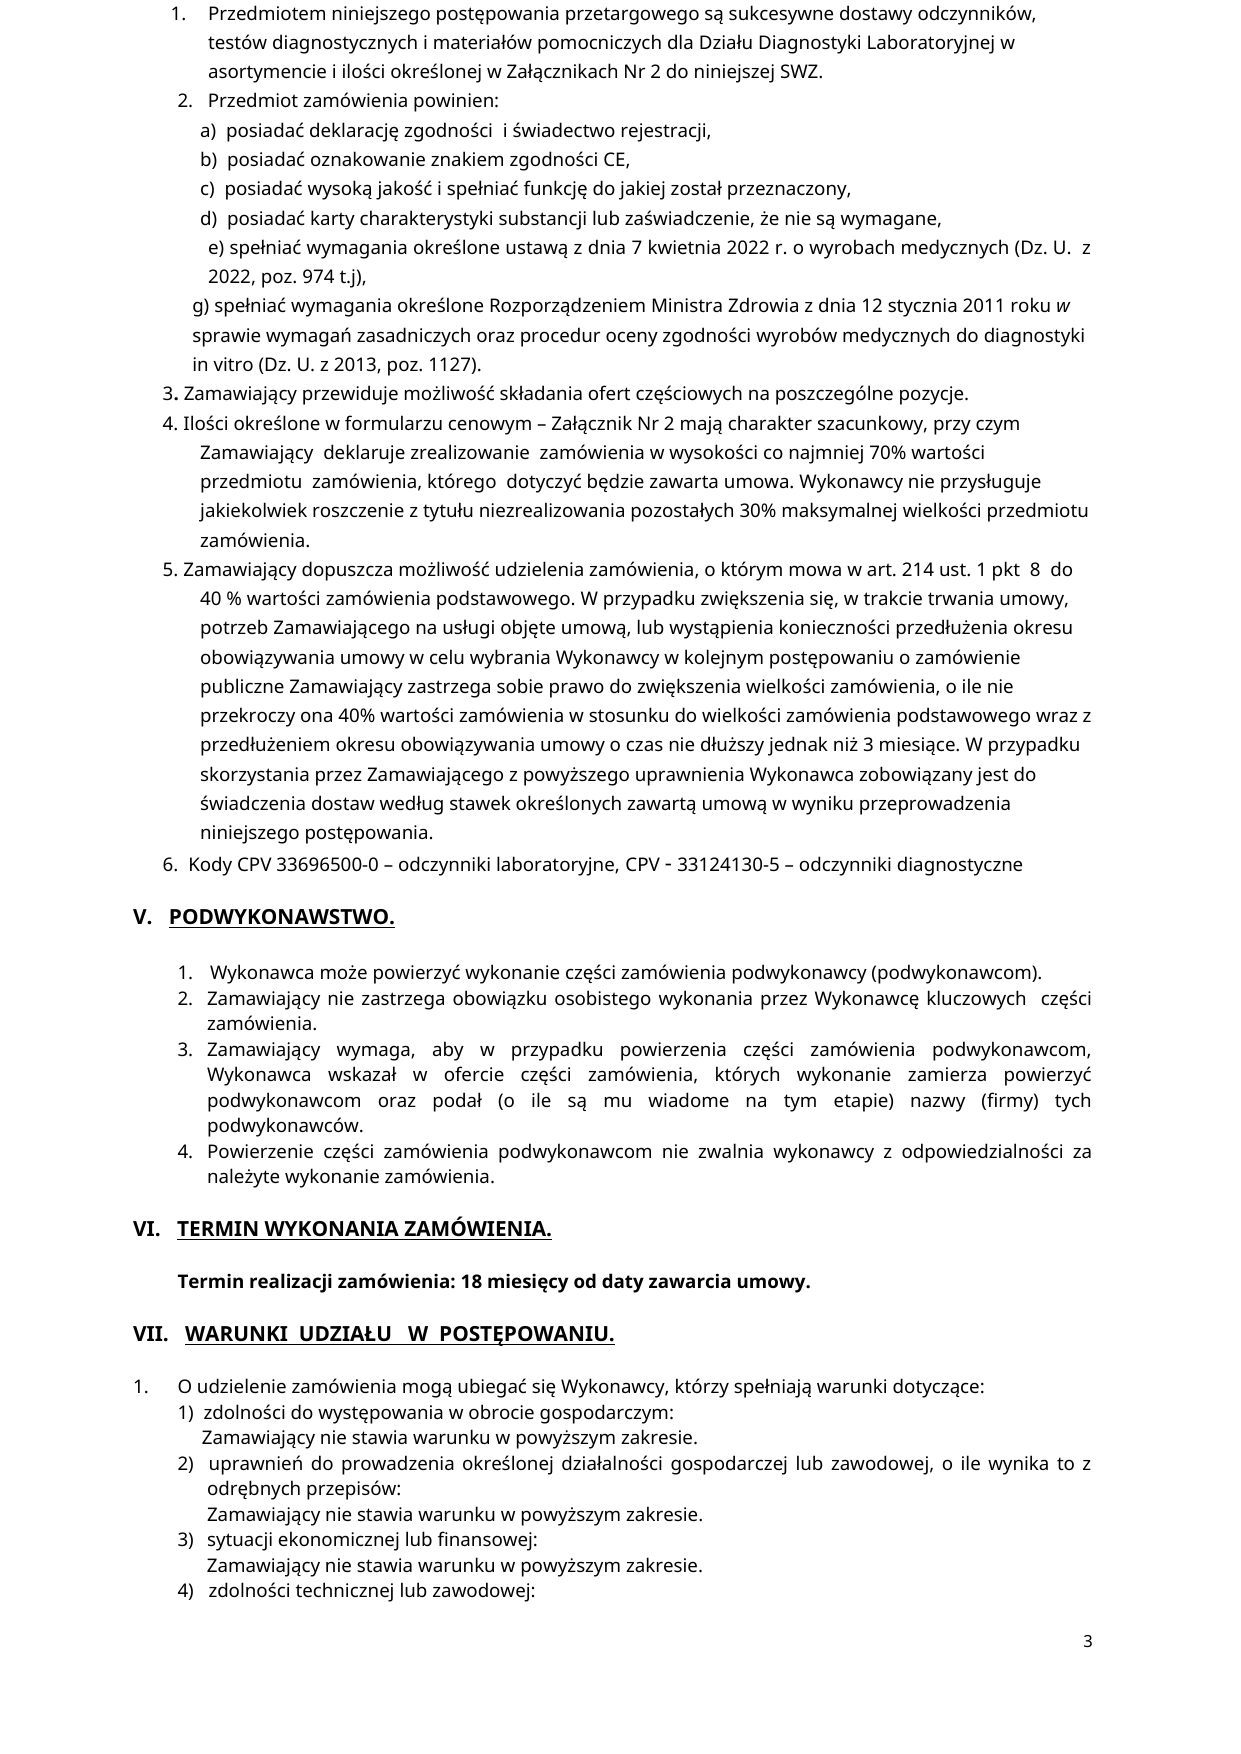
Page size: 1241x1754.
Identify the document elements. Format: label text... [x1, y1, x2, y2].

list Powierzenie części zamówienia podwykonawcom nie zwalnia wykonawcy z odpowiedzialności za należyte wykonanie zamówienia. [177, 1138, 1092, 1189]
text VI. TERMIN WYKONANIA ZAMÓWIENIA. [133, 1214, 1092, 1243]
text d) posiadać karty charakterystyki substancji lub zaświadczenie, że nie są wymagane, [200, 205, 1092, 230]
text g) spełniać wymagania określone Rozporządzeniem Ministra Zdrowia z dnia 12 stycznia 2011 roku w sprawie wymagań zasadniczych oraz procedur oceny zgodności wyrobów medycznych do diagnostyki in vitro (Dz. U. z 2013, poz. 1127). [192, 293, 1092, 377]
text 6. Kody CPV 33696500-0 – odczynniki laboratoryjne, CPV - 33124130-5 – odczynniki diagnostyczne [162, 849, 1092, 877]
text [177, 1552, 1092, 1578]
text 1. O udzielenie zamówienia mogą ubiegać się Wykonawcy, którzy spełniają warunki dotyczące: [133, 1373, 1092, 1399]
text 3) sytuacji ekonomicznej lub finansowej: [177, 1527, 1092, 1552]
list e) spełniać wymagania określone ustawą z dnia 7 kwietnia 2022 r. o wyrobach medycznych (Dz. U. z 2022, poz. 974 t.j), [208, 234, 1092, 289]
text Zamawiający nie stawia warunku w powyższym zakresie. [177, 1424, 1092, 1450]
text 2) uprawnień do prowadzenia określonej działalności gospodarczej lub zawodowej, o ile wynika to z odrębnych przepisów: [177, 1450, 1092, 1501]
text Termin realizacji zamówienia: 18 miesięcy od daty zawarcia umowy. [177, 1268, 1092, 1294]
text 1) zdolności do występowania w obrocie gospodarczym: [177, 1399, 1092, 1424]
list Wykonawca może powierzyć wykonanie części zamówienia podwykonawcy (podwykonawcom). [177, 959, 1092, 985]
text 4. Ilości określone w formularzu cenowym – Załącznik Nr 2 mają charakter szacunkowy, przy czym Zamawiający deklaruje zrealizowanie zamówienia w wysokości co najmniej 70% wartości przedmiotu zamówienia, którego dotyczyć będzie zawarta umowa. Wykonawcy nie przysługuje jakiekolwiek roszczenie z tytułu niezrealizowania pozostałych 30% maksymalnej wielkości przedmiotu zamówienia. [162, 410, 1092, 552]
list Zamawiający nie zastrzega obowiązku osobistego wykonania przez Wykonawcę kluczowych części zamówienia. [177, 985, 1092, 1036]
text 4) zdolności technicznej lub zawodowej: [177, 1578, 1092, 1603]
text 3. Zamawiający przewiduje możliwość składania ofert częściowych na poszczególne pozycje. [162, 381, 1092, 406]
text 2. Przedmiot zamówienia powinien: [177, 88, 1092, 113]
list Przedmiotem niniejszego postępowania przetargowego są sukcesywne dostawy odczynników, testów diagnostycznych i materiałów pomocniczych dla Działu Diagnostyki Laboratoryjnej w asortymencie i ilości określonej w Załącznikach Nr 2 do niniejszej SWZ. [170, 0, 1092, 84]
text Zamawiający nie stawia warunku w powyższym zakresie. [207, 1501, 1092, 1527]
list Zamawiający wymaga, aby w przypadku powierzenia części zamówienia podwykonawcom, Wykonawca wskazał w ofercie części zamówienia, których wykonanie zamierza powierzyć podwykonawcom oraz podał (o ile są mu wiadome na tym etapie) nazwy (firmy) tych podwykonawców. [177, 1036, 1092, 1138]
text V. PODWYKONAWSTWO. [133, 902, 1092, 931]
text VII. WARUNKI UDZIAŁU W POSTĘPOWANIU. [133, 1319, 1092, 1348]
text 5. Zamawiający dopuszcza możliwość udzielenia zamówienia, o którym mowa w art. 214 ust. 1 pkt 8 do 40 % wartości zamówienia podstawowego. W przypadku zwiększenia się, w trakcie trwania umowy, potrzeb Zamawiającego na usługi objęte umową, lub wystąpienia konieczności przedłużenia okresu obowiązywania umowy w celu wybrania Wykonawcy w kolejnym postępowaniu o zamówienie publiczne Zamawiający zastrzega sobie prawo do zwiększenia wielkości zamówienia, o ile nie przekroczy ona 40% wartości zamówienia w stosunku do wielkości zamówienia podstawowego wraz z przedłużeniem okresu obowiązywania umowy o czas nie dłuższy jednak niż 3 miesiące. W przypadku skorzystania przez Zamawiającego z powyższego uprawnienia Wykonawca zobowiązany jest do świadczenia dostaw według stawek określonych zawartą umową w wyniku przeprowadzenia niniejszego postępowania. [162, 556, 1092, 845]
text a) posiadać deklarację zgodności i świadectwo rejestracji, b) posiadać oznakowanie znakiem zgodności CE, c) posiadać wysoką jakość i spełniać funkcję do jakiej został przeznaczony, [200, 117, 1092, 201]
